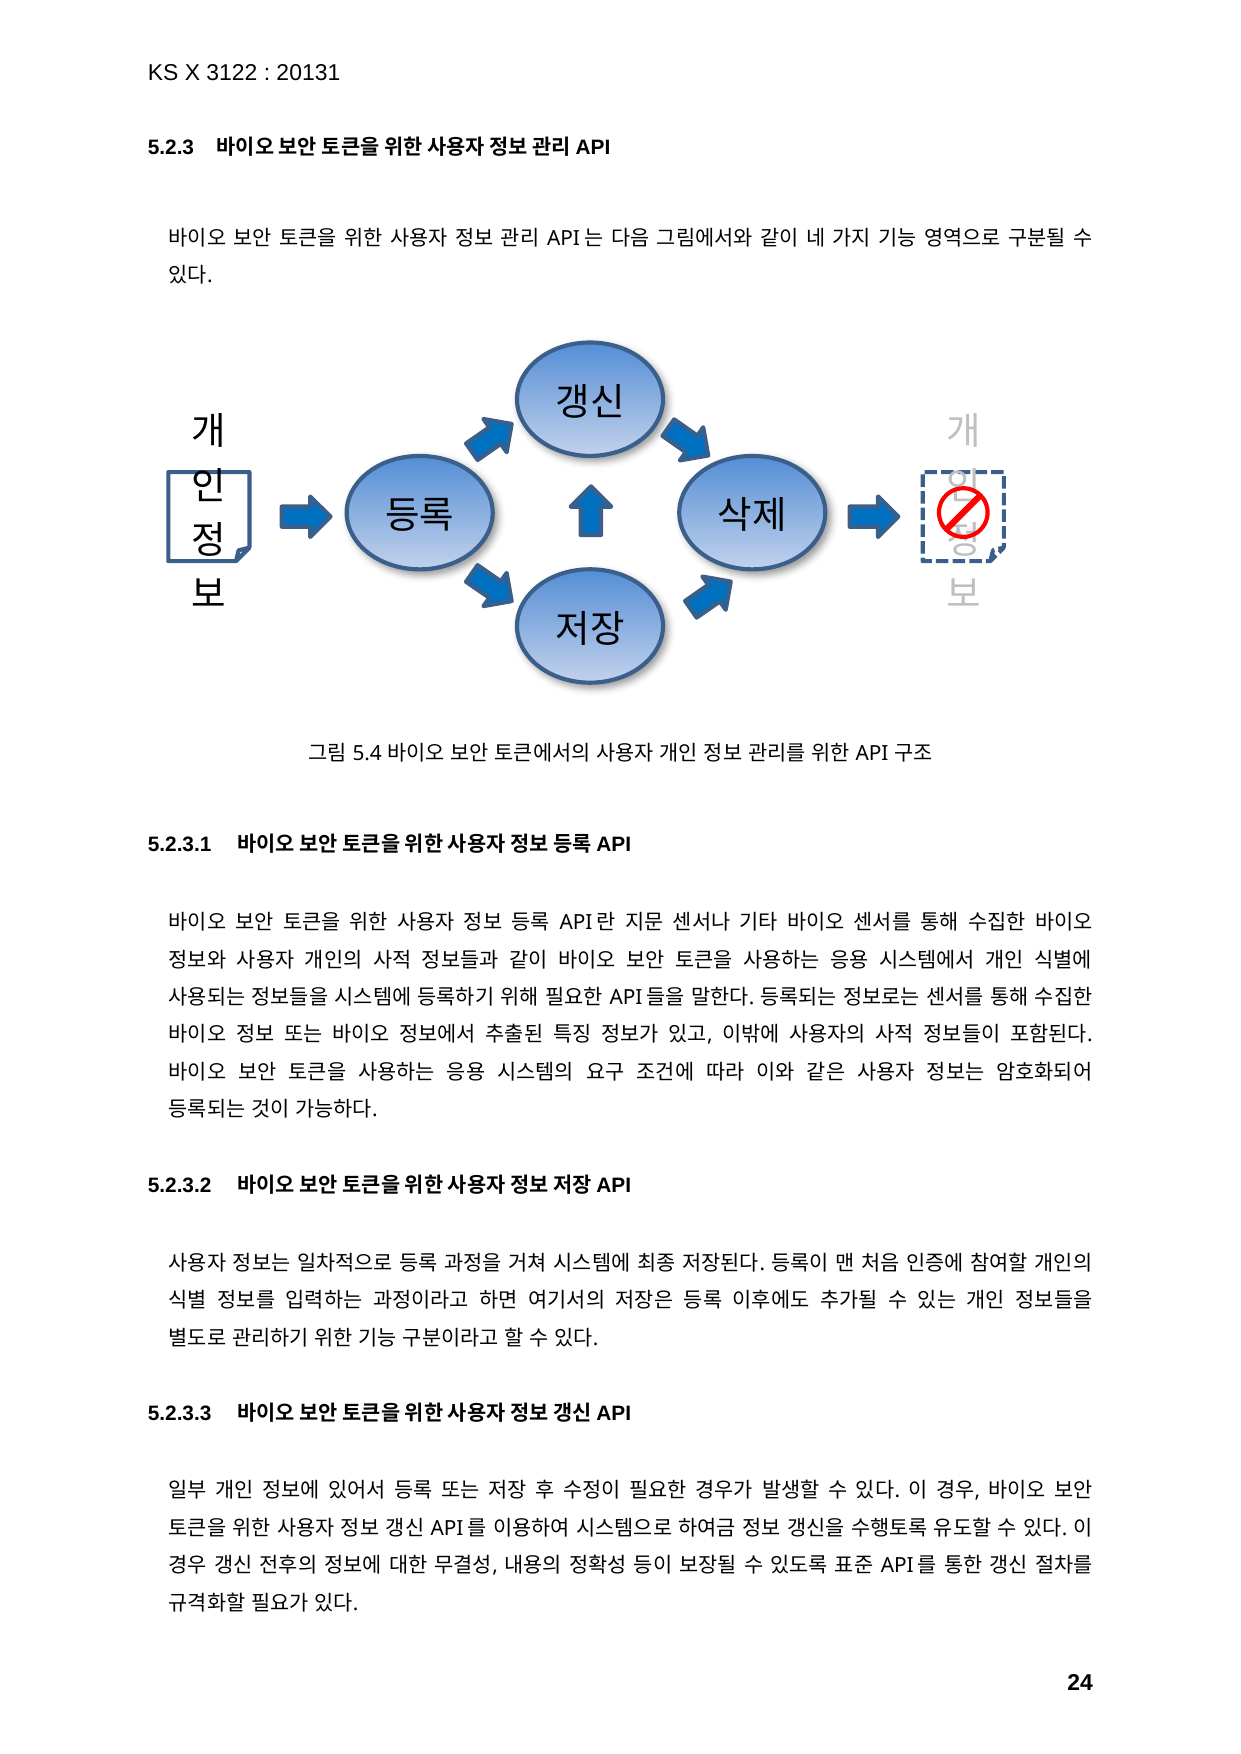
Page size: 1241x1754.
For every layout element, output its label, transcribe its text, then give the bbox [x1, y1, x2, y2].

subtitle 바이오 보안 토큰을 위한 사용자 정보 갱신 API [148, 1392, 1092, 1430]
text 그림 5.4 바이오 보안 토큰에서의 사용자 개인 정보 관리를 위한 API 구조 [148, 733, 1092, 771]
subtitle 바이오 보안 토큰을 위한 사용자 정보 등록 API [148, 824, 1092, 861]
text 사용자 정보는 일차적으로 등록 과정을 거쳐 시스템에 최종 저장된다. 등록이 맨 처음 인증에 참여할 개인의 식별 정보를 입력하는 과정이라고 하면 여기서의 저장은 등록 이후에도 추가될 수 있는 개인 정보들을 별도로 관리하기 위한 기능 구분이라고 할 수 있다. [168, 1242, 1092, 1355]
subtitle 바이오 보안 토큰을 위한 사용자 정보 관리 API [148, 127, 1092, 164]
text 일부 개인 정보에 있어서 등록 또는 저장 후 수정이 필요한 경우가 발생할 수 있다. 이 경우, 바이오 보안 토큰을 위한 사용자 정보 갱신 API를 이용하여 시스템으로 하여금 정보 갱신을 수행토록 유도할 수 있다. 이 경우 갱신 전후의 정보에 대한 무결성, 내용의 정확성 등이 보장될 수 있도록 표준 API를 통한 갱신 절차를 규격화할 필요가 있다. [168, 1470, 1092, 1620]
subtitle 바이오 보안 토큰을 위한 사용자 정보 저장 API [148, 1164, 1092, 1202]
text 바이오 보안 토큰을 위한 사용자 정보 등록 API란 지문 센서나 기타 바이오 센서를 통해 수집한 바이오 정보와 사용자 개인의 사적 정보들과 같이 바이오 보안 토큰을 사용하는 응용 시스템에서 개인 식별에 사용되는 정보들을 시스템에 등록하기 위해 필요한 API들을 말한다. 등록되는 정보로는 센서를 통해 수집한 바이오 정보 또는 바이오 정보에서 추출된 특징 정보가 있고, 이밖에 사용자의 사적 정보들이 포함된다. 바이오 보안 토큰을 사용하는 응용 시스템의 요구 조건에 따라 이와 같은 사용자 정보는 암호화되어 등록되는 것이 가능하다. [168, 902, 1092, 1127]
text 바이오 보안 토큰을 위한 사용자 정보 관리 API는 다음 그림에서와 같이 네 가지 기능 영역으로 구분될 수 있다. [168, 217, 1092, 292]
